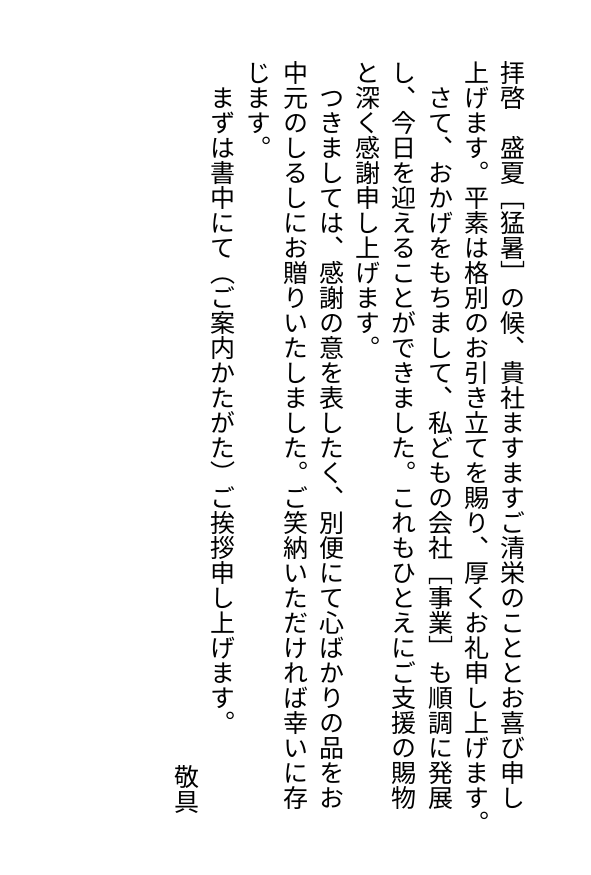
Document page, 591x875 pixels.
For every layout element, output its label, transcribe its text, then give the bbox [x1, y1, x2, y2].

text まずは書中にて（ご案内かたがた）ご挨拶申し上げます。 [205, 60, 241, 814]
text 敬具 [169, 60, 205, 814]
text 拝啓 盛夏［猛暑］の候、貴社ますますご清栄のこととお喜び申し上げます。平素は格別のお引き立てを賜り、厚くお礼申し上げます。 [459, 60, 531, 814]
text さて、おかげをもちまして、私どもの会社［事業］も順調に発展し、今日を迎えることができました。これもひとえにご支援の賜物と深く感謝申し上げます。 [350, 60, 459, 814]
text つきましては、感謝の意を表したく、別便にて心ばかりの品をお中元のしるしにお贈りいたしました。ご笑納いただければ幸いに存じます。 [241, 60, 350, 814]
